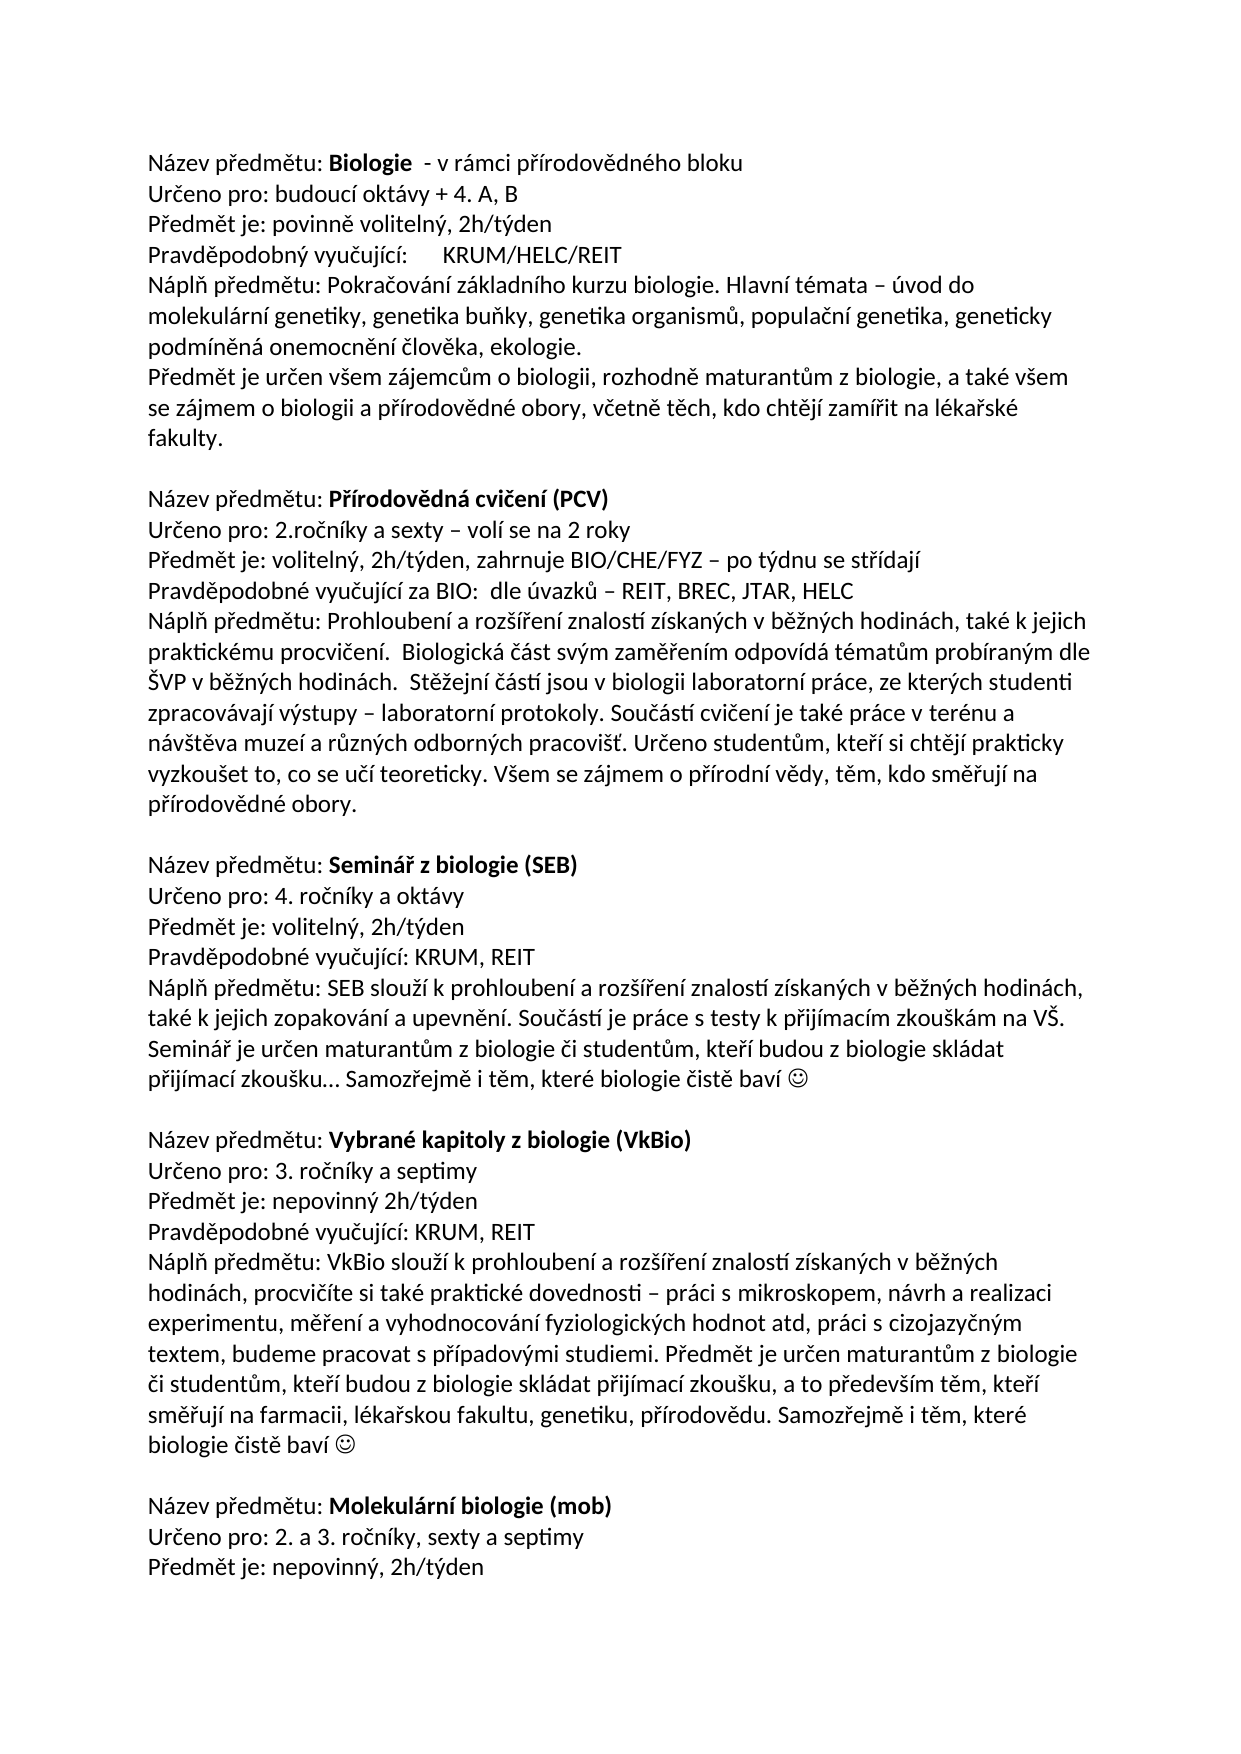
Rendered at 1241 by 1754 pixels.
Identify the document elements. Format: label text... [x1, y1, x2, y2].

text Pravděpodobné vyučující: KRUM, REIT [148, 941, 1093, 972]
text Náplň předmětu: SEB slouží k prohloubení a rozšíření znalostí získaných v běžných hodinách, také k jejich zopakování a upevnění. Součástí je práce s testy k přijímacím zkouškám na VŠ. Seminář je určen maturantům z biologie či studentům, kteří budou z biologie skládat přijímací zkoušku… Samozřejmě i těm, které biologie čistě baví [148, 972, 1093, 1094]
text Název předmětu: Biologie - v rámci přírodovědného bloku [148, 148, 1093, 178]
text Určeno pro: 4. ročníky a oktávy [148, 880, 1093, 911]
text Předmět je: volitelný, 2h/týden, zahrnuje BIO/CHE/FYZ – po týdnu se střídají [148, 544, 1093, 575]
text Náplň předmětu: Pokračování základního kurzu biologie. Hlavní témata – úvod do molekulární genetiky, genetika buňky, genetika organismů, populační genetika, geneticky podmíněná onemocnění člověka, ekologie. [148, 270, 1093, 361]
text Pravděpodobné vyučující za BIO: dle úvazků – REIT, BREC, JTAR, HELC [148, 575, 1093, 605]
text Náplň předmětu: VkBio slouží k prohloubení a rozšíření znalostí získaných v běžných hodinách, procvičíte si také praktické dovednosti – práci s mikroskopem, návrh a realizaci experimentu, měření a vyhodnocování fyziologických hodnot atd, práci s cizojazyčným textem, budeme pracovat s případovými studiemi. Předmět je určen maturantům z biologie či studentům, kteří budou z biologie skládat přijímací zkoušku, a to především těm, kteří směřují na farmacii, lékařskou fakultu, genetiku, přírodovědu. Samozřejmě i těm, které biologie čistě baví [148, 1246, 1093, 1460]
text Předmět je: nepovinný, 2h/týden [148, 1552, 1093, 1582]
text Předmět je určen všem zájemcům o biologii, rozhodně maturantům z biologie, a také všem se zájmem o biologii a přírodovědné obory, včetně těch, kdo chtějí zamířit na lékařské fakulty. [148, 361, 1093, 453]
text Předmět je: volitelný, 2h/týden [148, 911, 1093, 941]
text Určeno pro: 2. a 3. ročníky, sexty a septimy [148, 1521, 1093, 1552]
text Předmět je: povinně volitelný, 2h/týden [148, 209, 1093, 239]
text Název předmětu: Vybrané kapitoly z biologie (VkBio) [148, 1124, 1093, 1155]
text Předmět je: nepovinný 2h/týden [148, 1185, 1093, 1216]
text Název předmětu: Seminář z biologie (SEB) [148, 849, 1093, 880]
text Pravděpodobný vyučující: KRUM/HELC/REIT [148, 239, 1093, 270]
text Náplň předmětu: Prohloubení a rozšíření znalostí získaných v běžných hodinách, také k jejich praktickému procvičení. Biologická část svým zaměřením odpovídá tématům probíraným dle ŠVP v běžných hodinách. Stěžejní částí jsou v biologii laboratorní práce, ze kterých studenti zpracovávají výstupy – laboratorní protokoly. Součástí cvičení je také práce v terénu a návštěva muzeí a různých odborných pracovišť. Určeno studentům, kteří si chtějí prakticky vyzkoušet to, co se učí teoreticky. Všem se zájmem o přírodní vědy, těm, kdo směřují na přírodovědné obory. [148, 605, 1093, 819]
text Určeno pro: budoucí oktávy + 4. A, B [148, 178, 1093, 209]
text Pravděpodobné vyučující: KRUM, REIT [148, 1216, 1093, 1246]
text Určeno pro: 2.ročníky a sexty – volí se na 2 roky [148, 514, 1093, 544]
text Název předmětu: Přírodovědná cvičení (PCV) [148, 483, 1093, 514]
text Název předmětu: Molekulární biologie (mob) [148, 1491, 1093, 1521]
text Určeno pro: 3. ročníky a septimy [148, 1155, 1093, 1185]
